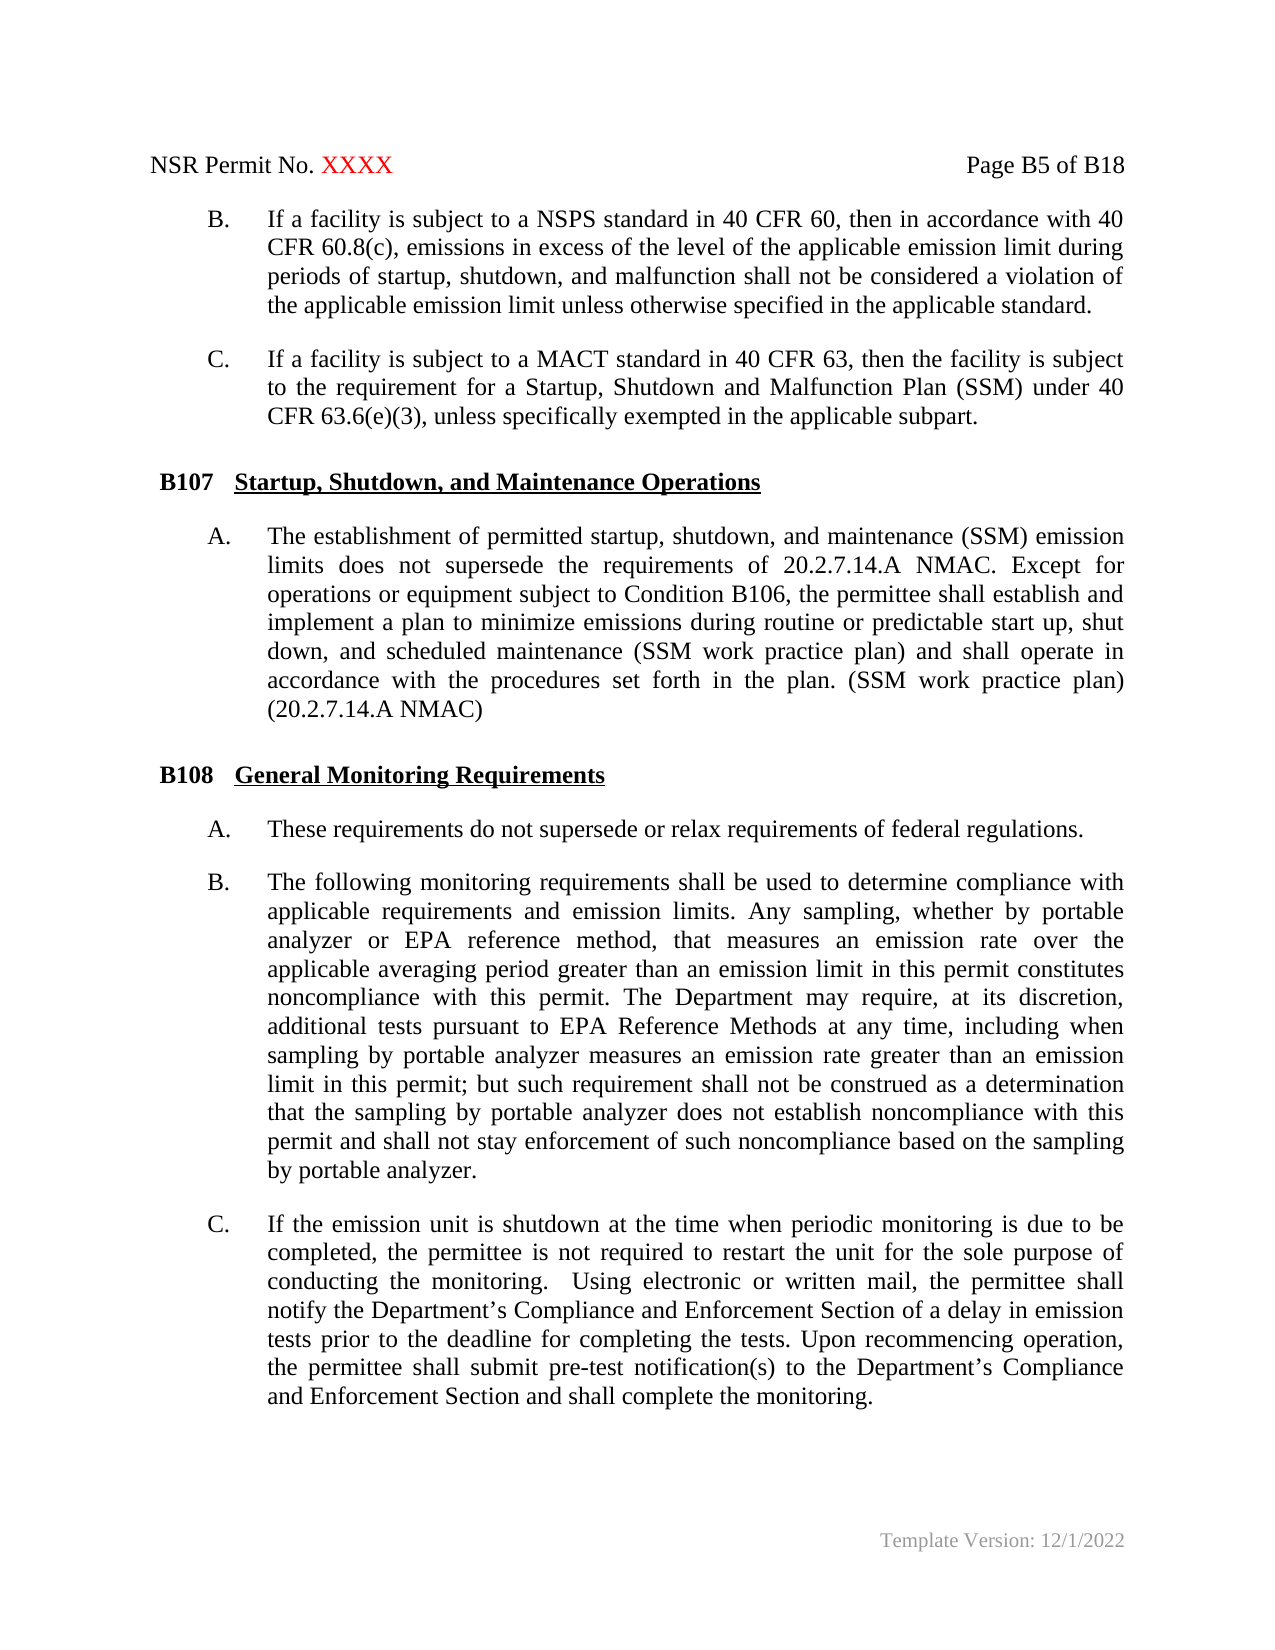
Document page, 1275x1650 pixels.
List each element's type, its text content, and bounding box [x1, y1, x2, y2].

list These requirements do not supersede or relax requirements of federal regulations. [207, 814, 1125, 842]
text Startup, Shutdown, and Maintenance Operations [159, 467, 1125, 496]
text If fcility is subject to MACT stndrd in 40 CFR 63, then the fcility is subject to the requirement for Strtup, Shutdown nd Mlfunction Pln (SSM) under 40 CFR 63.6(e)(3), unless specificlly exempted in the pplicble subpart. [207, 344, 1125, 430]
text If the emission unit is shutdown at the time when periodic monitoring is due to be completed, the permittee is not required to restart the unit for the sole purpose of conducting the monitoring. Using electronic or written mail, the permittee shall notify the Department’s Compliance and Enforcement Section of a delay in emission tests prior to the deadline for completing the tests. Upon recommencing operation, the permittee shall submit pre-test notification(s) to the Department’s Compliance and Enforcement Section and shall complete the monitoring. [207, 1209, 1125, 1410]
text General Monitoring Requirements [159, 760, 1125, 789]
text If a facility is subject to a NSPS standard in 40 CFR 60, then in accordance with 40 CFR 60.8(c), emissions in excess of the level of the applicable emission limit during periods of startup, shutdown, and malfunction shall not be considered a violation of the applicable emission limit unless otherwise specified in the applicable standard. [207, 204, 1125, 319]
list The establishment of permitted startup, shutdown, and maintenance (SSM) emission limits does not supersede the requirements of 20.2.7.14.A NMAC. Except for operations or equipment subject to Condition B106, the permittee shall establish and implement a plan to minimize emissions during routine or predictable start up, shut down, and scheduled maintenance (SSM work practice plan) and shall operate in accordance with the procedures set forth in the plan. (SSM work practice plan) (20.2.7.14.A NMAC) [207, 521, 1125, 722]
text The following monitoring requirements shall be used to determine compliance with applicable requirements and emission limits. Any sampling, whether by portable analyzer or EPA reference method, that measures an emission rate over the applicable averaging period greater than an emission limit in this permit constitutes noncompliance with this permit. The Department may require, at its discretion, additional tests pursuant to EPA Reference Methods at any time, including when sampling by portable analyzer measures an emission rate greater than an emission limit in this permit; but such requirement shall not be construed as a determination that the sampling by portable analyzer does not establish noncompliance with this permit and shall not stay enforcement of such noncompliance based on the sampling by portable analyzer. [207, 867, 1125, 1184]
